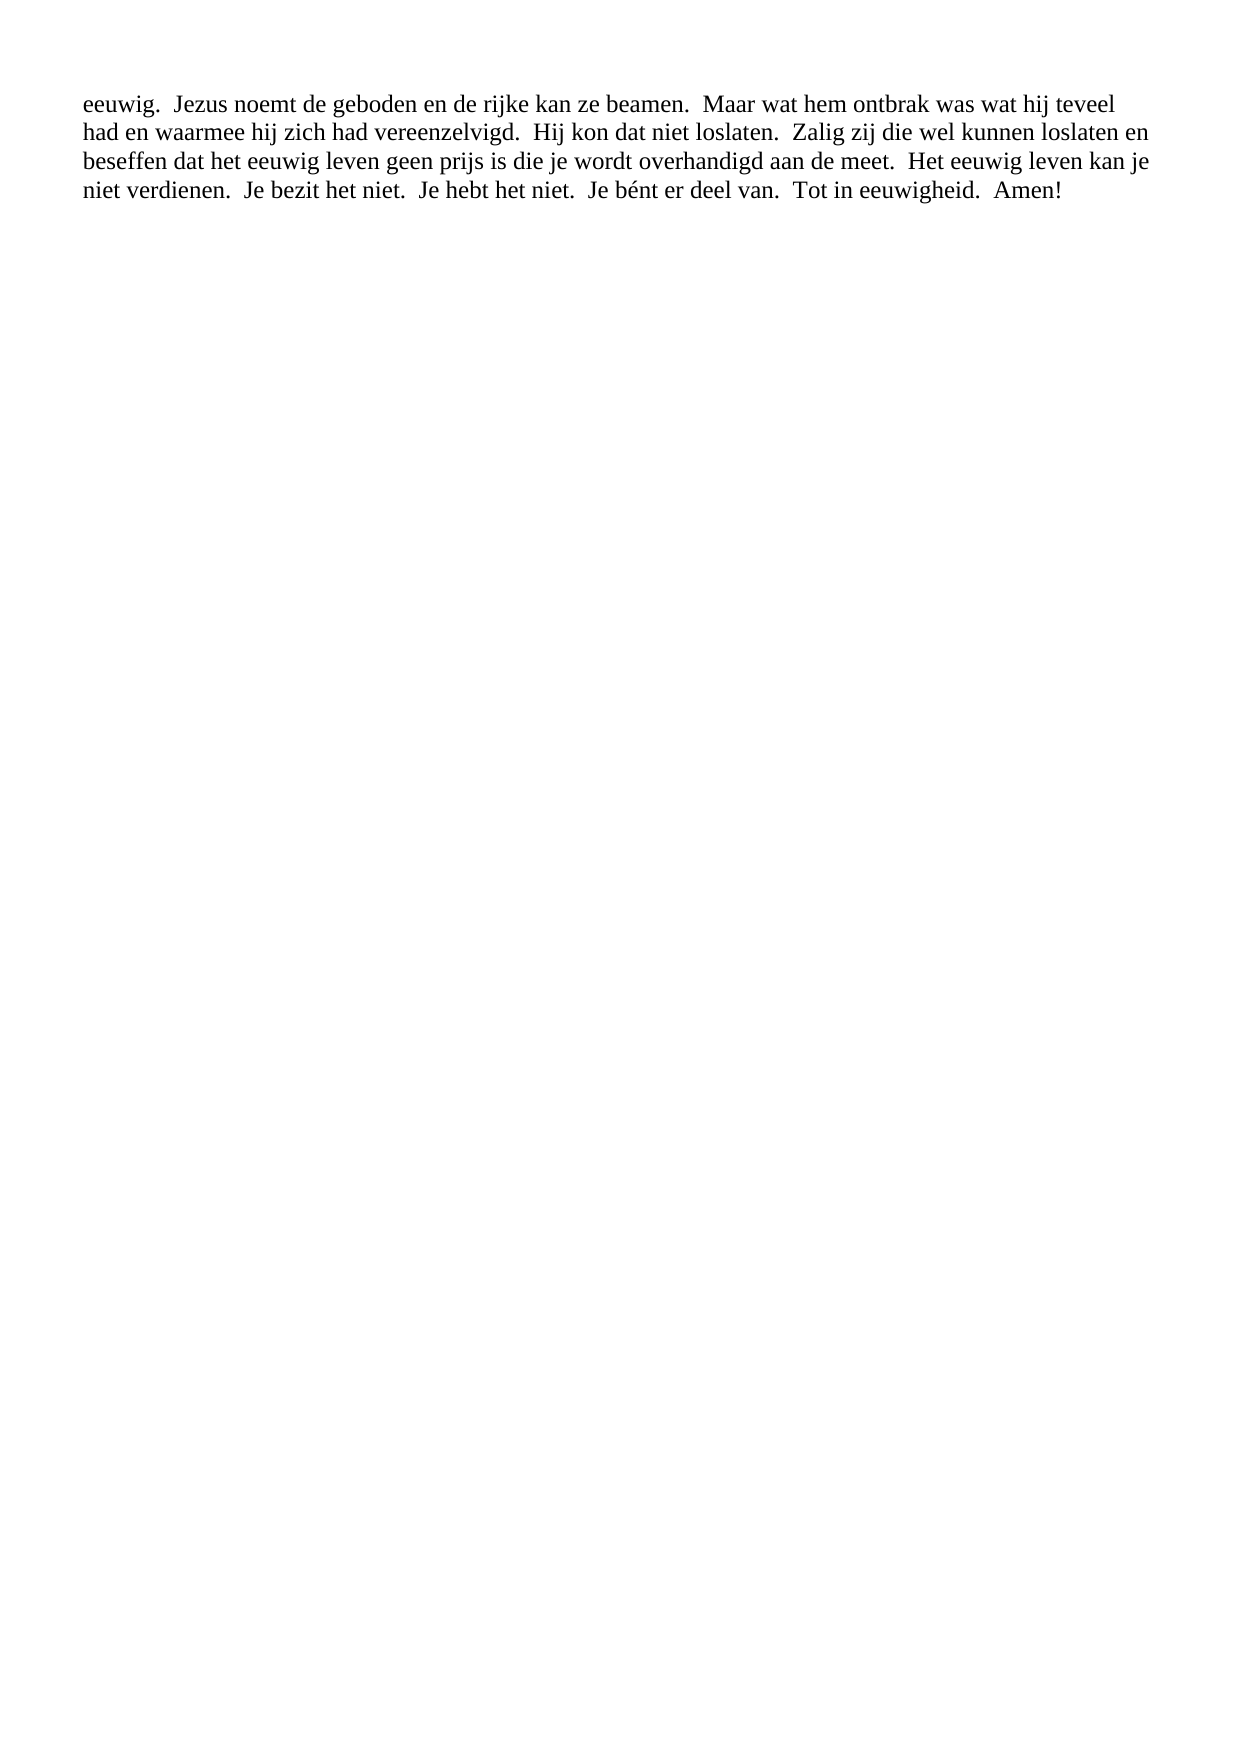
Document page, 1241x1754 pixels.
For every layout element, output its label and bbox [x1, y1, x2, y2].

text [83, 89, 1152, 204]
